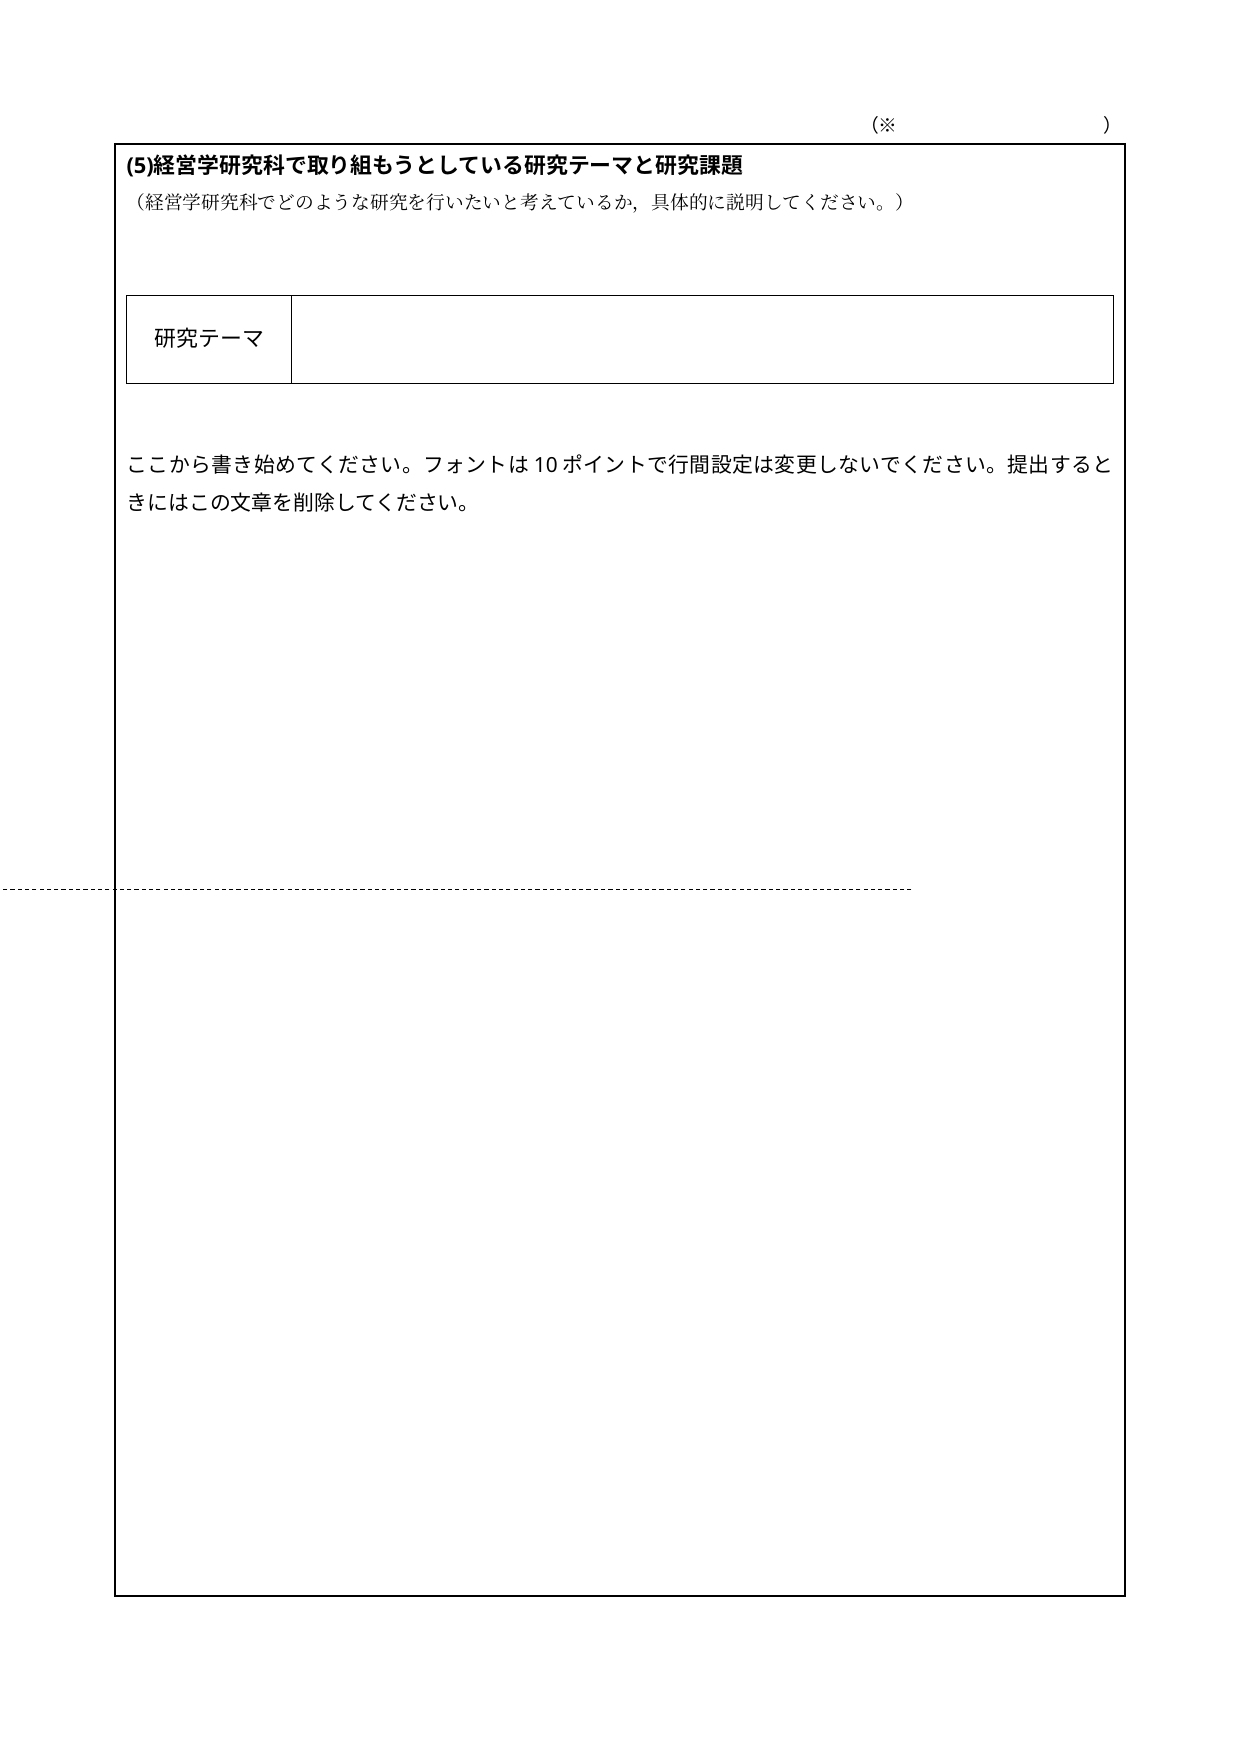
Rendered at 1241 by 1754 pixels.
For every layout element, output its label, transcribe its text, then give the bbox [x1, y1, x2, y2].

table_header (5)経営学研究科で取り組もうとしている研究テーマと研究課題 （経営学研究科でどのような研究を行いたいと考えているか，具体的に説明してください。） ここから書き始めてください。フォントは10ポイントで行間設定は変更しないでください。提出するときにはこの文章を削除してください。 [116, 145, 1124, 1594]
text （※ ） [118, 105, 1122, 143]
